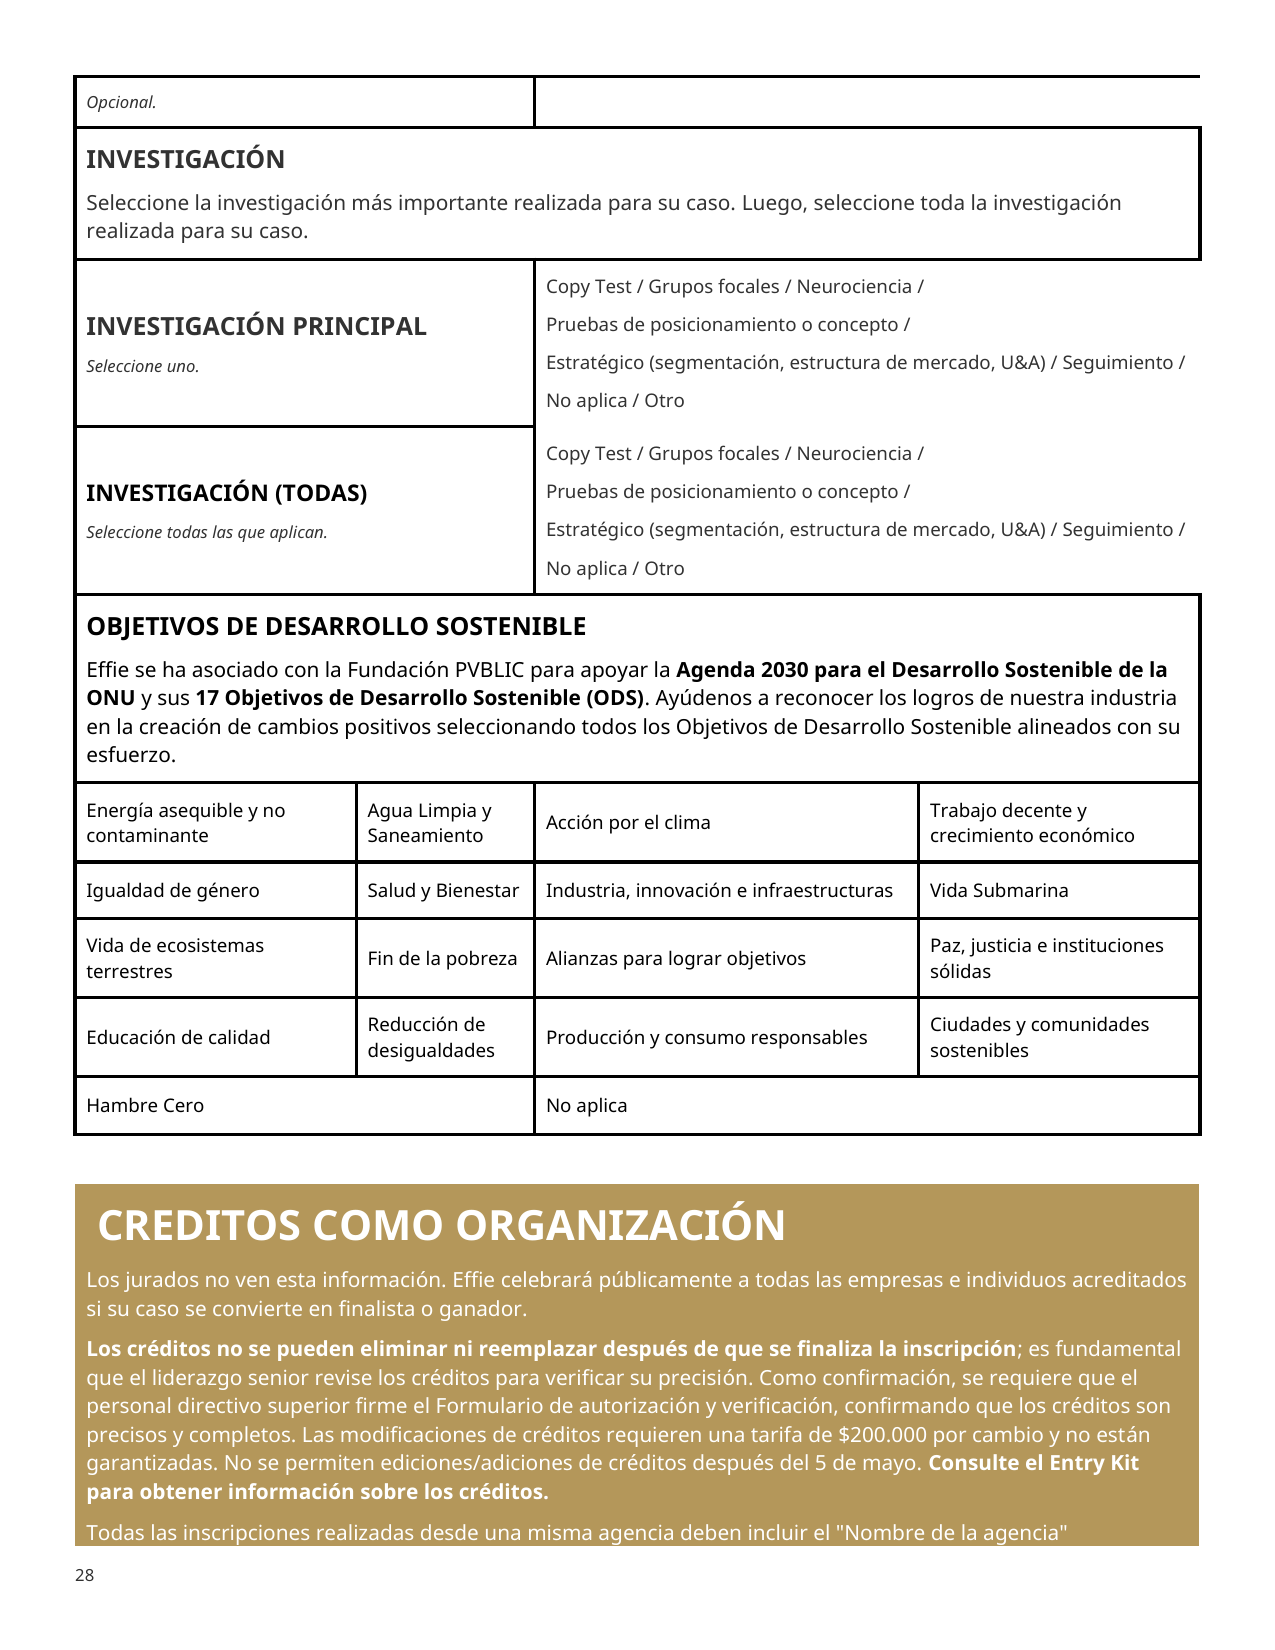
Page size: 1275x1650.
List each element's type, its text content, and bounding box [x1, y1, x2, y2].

table_cell Copy Test / Grupos focales / Neurociencia / Pruebas de posicionamiento o concepto / Estratégico (segmentación, estructura de mercado, U&A) / Seguimiento / No aplica / Otro [536, 261, 1200, 425]
table_cell Fin de la pobreza [358, 920, 533, 996]
table_cell Agua Limpia y Saneamiento [358, 784, 533, 860]
table_cell Vida de ecosistemas terrestres [77, 920, 355, 996]
table_cell INVESTIGACIÓN Seleccione la investigación más importante realizada para su caso. Luego, seleccione toda la investigación realizada para su caso. [77, 129, 1198, 257]
table_cell Industria, innovación e infraestructuras [536, 864, 917, 917]
table_cell Copy Test / Grupos focales / Neurociencia / Pruebas de posicionamiento o concepto / Estratégico (segmentación, estructura de mercado, U&A) / Seguimiento / No aplica / Otro [536, 425, 1200, 593]
table_cell Salud y Bienestar [358, 864, 533, 917]
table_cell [77, 78, 533, 126]
table_cell Paz, justicia e instituciones sólidas [920, 920, 1198, 996]
table_cell Producción y consumo responsables [536, 999, 917, 1075]
table_cell Hambre Cero [77, 1078, 533, 1133]
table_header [75, 1184, 1199, 1546]
table_cell Acción por el clima [536, 784, 917, 860]
table_cell [536, 78, 1200, 126]
table_cell Educación de calidad [77, 999, 355, 1075]
table_cell INVESTIGACIÓN (TODAS) Seleccione todas las que aplican. [77, 428, 533, 593]
table_cell Vida Submarina [920, 864, 1198, 917]
table_cell Igualdad de género [77, 864, 355, 917]
table_cell Trabajo decente y crecimiento económico [920, 784, 1198, 860]
table_cell Alianzas para lograr objetivos [536, 920, 917, 996]
table_cell Reducción de desigualdades [358, 999, 533, 1075]
table_cell OBJETIVOS DE DESARROLLO SOSTENIBLE Effie se ha asociado con la Fundación PVBLIC para apoyar la Agenda 2030 para el Desarrollo Sostenible de la ONU y sus 17 Objetivos de Desarrollo Sostenible (ODS). Ayúdenos a reconocer los logros de nuestra industria en la creación de cambios positivos seleccionando todos los Objetivos de Desarrollo Sostenible alineados con su esfuerzo. [77, 596, 1198, 781]
table_cell Ciudades y comunidades sostenibles [920, 999, 1198, 1075]
table_cell No aplica [536, 1078, 1198, 1133]
table_cell Energía asequible y no contaminante [77, 784, 355, 860]
table_cell INVESTIGACIÓN PRINCIPAL Seleccione uno. [77, 261, 533, 425]
